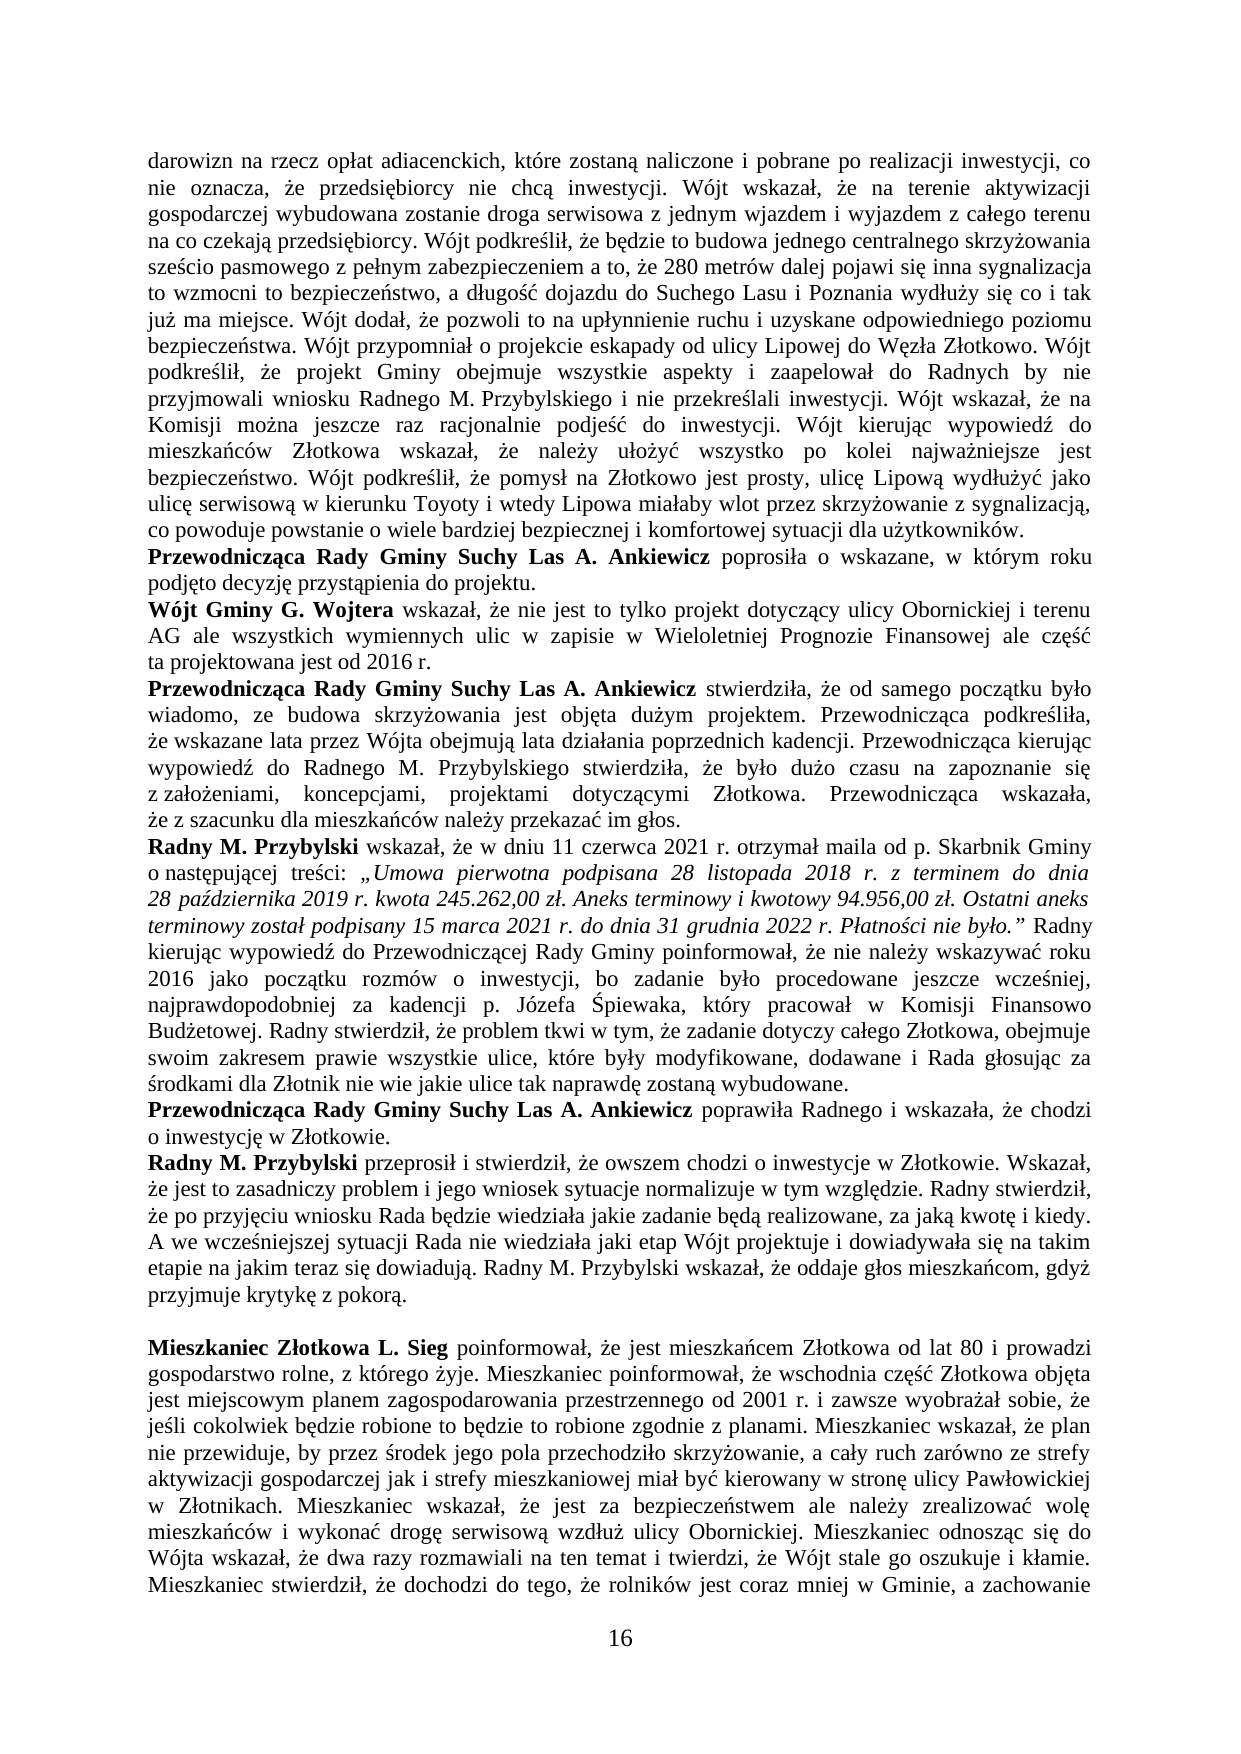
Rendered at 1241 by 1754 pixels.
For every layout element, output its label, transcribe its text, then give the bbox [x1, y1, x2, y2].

text Przewodnicząca Rady Gminy Suchy Las A. Ankiewicz poprawiła Radnego i wskazała, że chodzi o inwestycję w Złotkowie. [148, 1096, 1093, 1149]
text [148, 148, 1093, 543]
text Wójt Gminy G. Wojtera wskazał, że nie jest to tylko projekt dotyczący ulicy Obornickiej i terenu AG ale wszystkich wymiennych ulic w zapisie w Wieloletniej Prognozie Finansowej ale część ta projektowana jest od 2016 r. [148, 596, 1093, 675]
text Radny M. Przybylski przeprosił i stwierdził, że owszem chodzi o inwestycje w Złotkowie. Wskazał, że jest to zasadniczy problem i jego wniosek sytuacje normalizuje w tym względzie. Radny stwierdził, że po przyjęciu wniosku Rada będzie wiedziała jakie zadanie będą realizowane, za jaką kwotę i kiedy. A we wcześniejszej sytuacji Rada nie wiedziała jaki etap Wójt projektuje i dowiadywała się na takim etapie na jakim teraz się dowiadują. Radny M. Przybylski wskazał, że oddaje głos mieszkańcom, gdyż przyjmuje krytykę z pokorą. [148, 1149, 1093, 1307]
text Radny M. Przybylski wskazał, że w dniu 11 czerwca 2021 r. otrzymał maila od p. Skarbnik Gminy o następującej treści: „Umowa pierwotna podpisana 28 listopada 2018 r. z terminem do dnia 28 października 2019 r. kwota 245.262,00 zł. Aneks terminowy i kwotowy 94.956,00 zł. Ostatni aneks terminowy został podpisany 15 marca 2021 r. do dnia 31 grudnia 2022 r. Płatności nie było.” Radny kierując wypowiedź do Przewodniczącej Rady Gminy poinformował, że nie należy wskazywać roku 2016 jako początku rozmów o inwestycji, bo zadanie było procedowane jeszcze wcześniej, najprawdopodobniej za kadencji p. Józefa Śpiewaka, który pracował w Komisji Finansowo Budżetowej. Radny stwierdził, że problem tkwi w tym, że zadanie dotyczy całego Złotkowa, obejmuje swoim zakresem prawie wszystkie ulice, które były modyfikowane, dodawane i Rada głosując za środkami dla Złotnik nie wie jakie ulice tak naprawdę zostaną wybudowane. [148, 833, 1093, 1096]
text Przewodnicząca Rady Gminy Suchy Las A. Ankiewicz poprosiła o wskazane, w którym roku podjęto decyzję przystąpienia do projektu. [148, 543, 1093, 596]
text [148, 1333, 1093, 1597]
text Przewodnicząca Rady Gminy Suchy Las A. Ankiewicz stwierdziła, że od samego początku było wiadomo, ze budowa skrzyżowania jest objęta dużym projektem. Przewodnicząca podkreśliła, że wskazane lata przez Wójta obejmują lata działania poprzednich kadencji. Przewodnicząca kierując wypowiedź do Radnego M. Przybylskiego stwierdziła, że było dużo czasu na zapoznanie się z założeniami, koncepcjami, projektami dotyczącymi Złotkowa. Przewodnicząca wskazała, że z szacunku dla mieszkańców należy przekazać im głos. [148, 675, 1093, 833]
